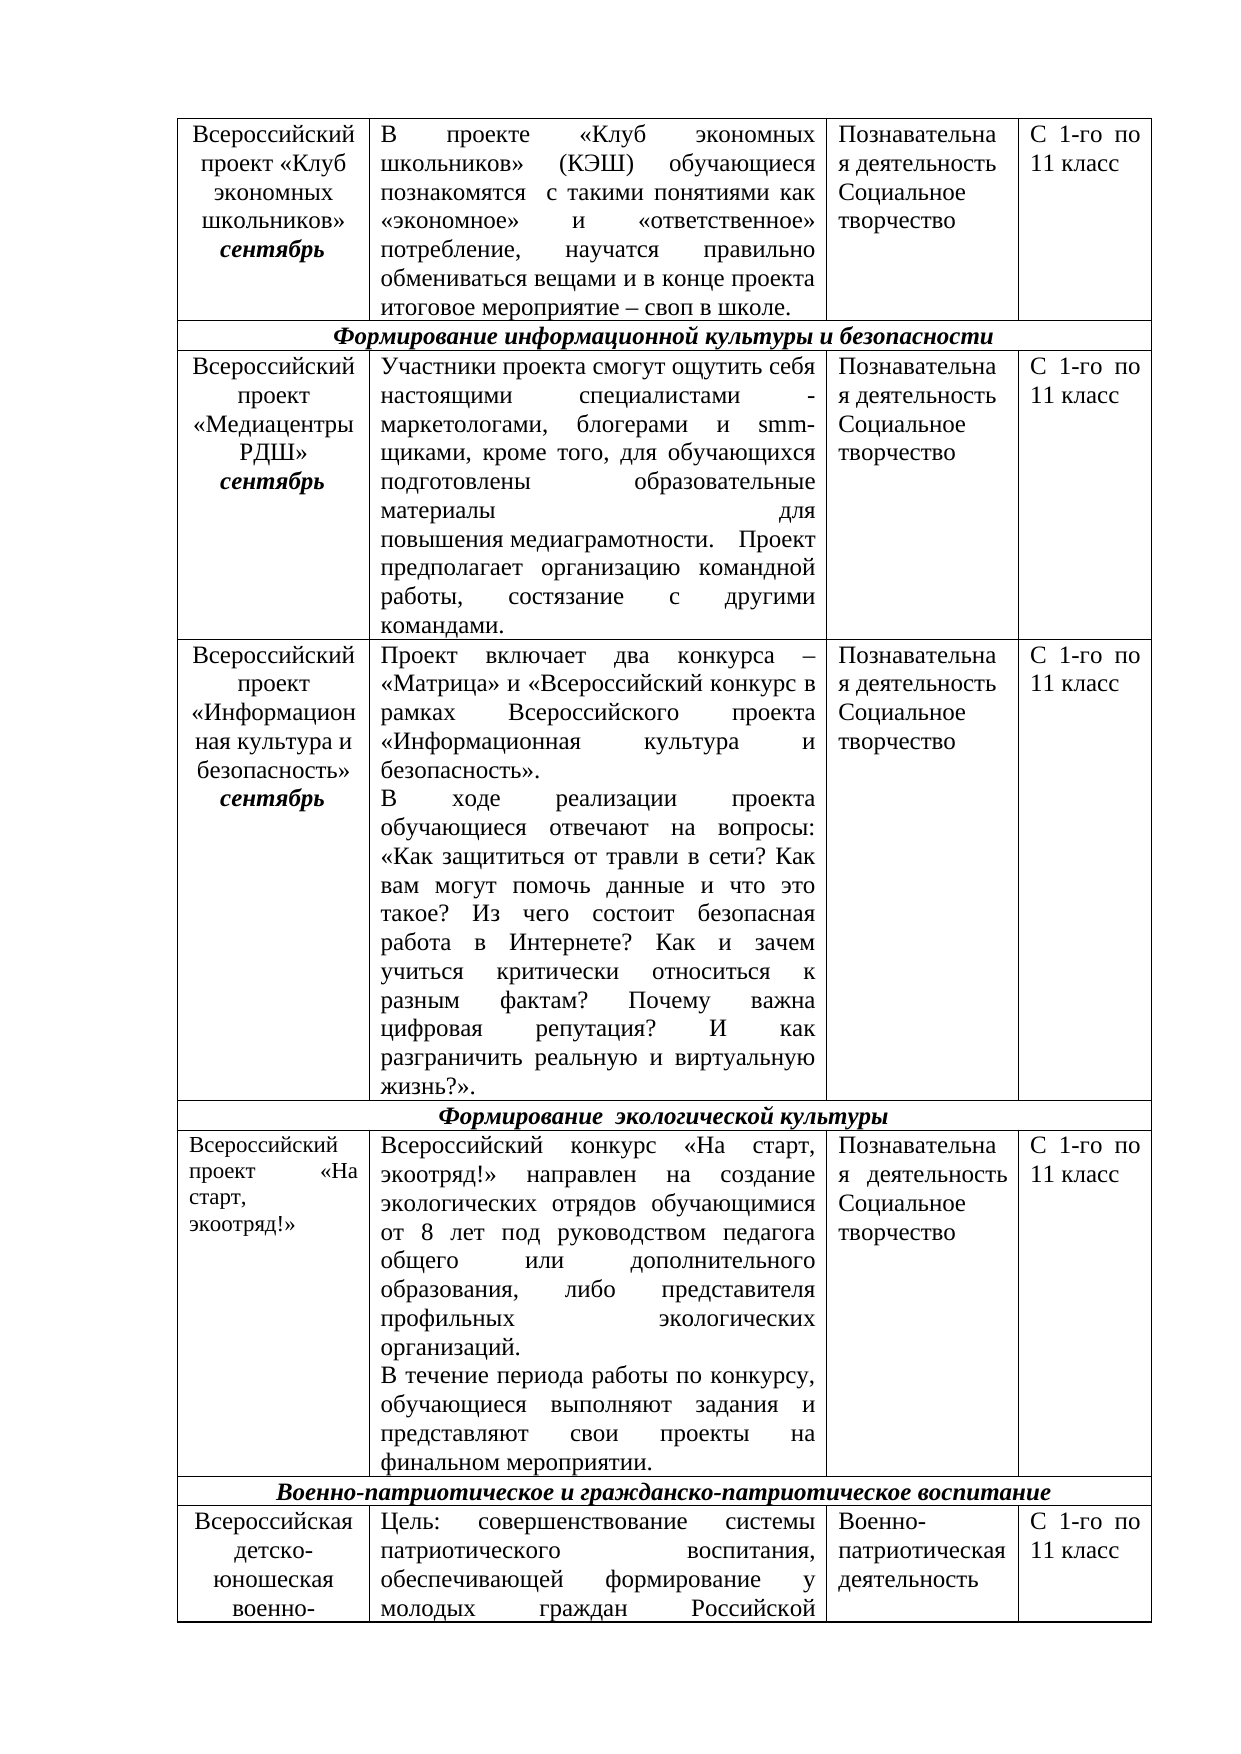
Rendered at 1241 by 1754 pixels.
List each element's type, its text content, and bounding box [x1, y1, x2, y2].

table_cell С 1-го по 11 класс [1019, 351, 1151, 639]
table_cell Участники проекта смогут ощутить себя настоящими специалистами - маркетологами, блогерами и smm-щиками, кроме того, для обучающихся подготовлены образовательные материалы для повышения медиаграмотности. Проект предполагает организацию командной работы, состязание с другими командами. [370, 351, 826, 639]
table_cell Всероссийский конкурс «На старт, экоотряд!» направлен на создание экологических отрядов обучающимися от 8 лет под руководством педагога общего или дополнительного образования, либо представителя профильных экологических организаций. В течение периода работы по конкурсу, обучающиеся выполняют задания и представляют свои проекты на финальном мероприятии. [370, 1131, 826, 1476]
table_cell Познавательная деятельность Социальное творчество [827, 119, 1018, 320]
table_cell С 1-го по 11 класс [1019, 1506, 1151, 1621]
table_cell С 1-го по 11 класс [1019, 1131, 1151, 1476]
table_cell Военно-патриотическое и гражданско-патриотическое воспитание [178, 1477, 1151, 1505]
table_cell Познавательная деятельность Социальное творчество [827, 351, 1018, 639]
table_cell Познавательная деятельность Социальное творчество [827, 640, 1018, 1100]
table_cell Познавательная деятельность Социальное творчество [827, 1131, 1018, 1476]
table_cell Всероссийский проект «Медиацентры РДШ» сентябрь [178, 351, 369, 639]
table_cell Всероссийский проект «Клуб экономных школьников» сентябрь [178, 119, 369, 320]
table_cell С 1-го по 11 класс [1019, 119, 1151, 320]
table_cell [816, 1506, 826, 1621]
table_cell Формирование экологической культуры [178, 1101, 1151, 1129]
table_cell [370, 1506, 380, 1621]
table_cell Формирование информационной культуры и безопасности [178, 321, 1151, 350]
table_cell В проекте «Клуб экономных школьников» (КЭШ) обучающиеся познакомятся с такими понятиями как «экономное» и «ответственное» потребление, научатся правильно обмениваться вещами и в конце проекта итоговое мероприятие – своп в школе. [370, 119, 826, 320]
table_cell С 1-го по 11 класс [1019, 640, 1151, 1100]
table_cell Всероссийский проект «На старт, экоотряд!» [178, 1131, 369, 1476]
table_cell Всероссийский проект «Информационная культура и безопасность» сентябрь [178, 640, 369, 1100]
table_cell Проект включает два конкурса – «Матрица» и «Всероссийский конкурс в рамках Всероссийского проекта «Информационная культура и безопасность». В ходе реализации проекта обучающиеся отвечают на вопросы: «Как защититься от травли в сети? Как вам могут помочь данные и что это такое? Из чего состоит безопасная работа в Интернете? Как и зачем учиться критически относиться к разным фактам? Почему важна цифровая репутация? И как разграничить реальную и виртуальную жизнь?». [370, 640, 826, 1100]
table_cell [178, 1506, 369, 1621]
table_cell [827, 1506, 1018, 1621]
